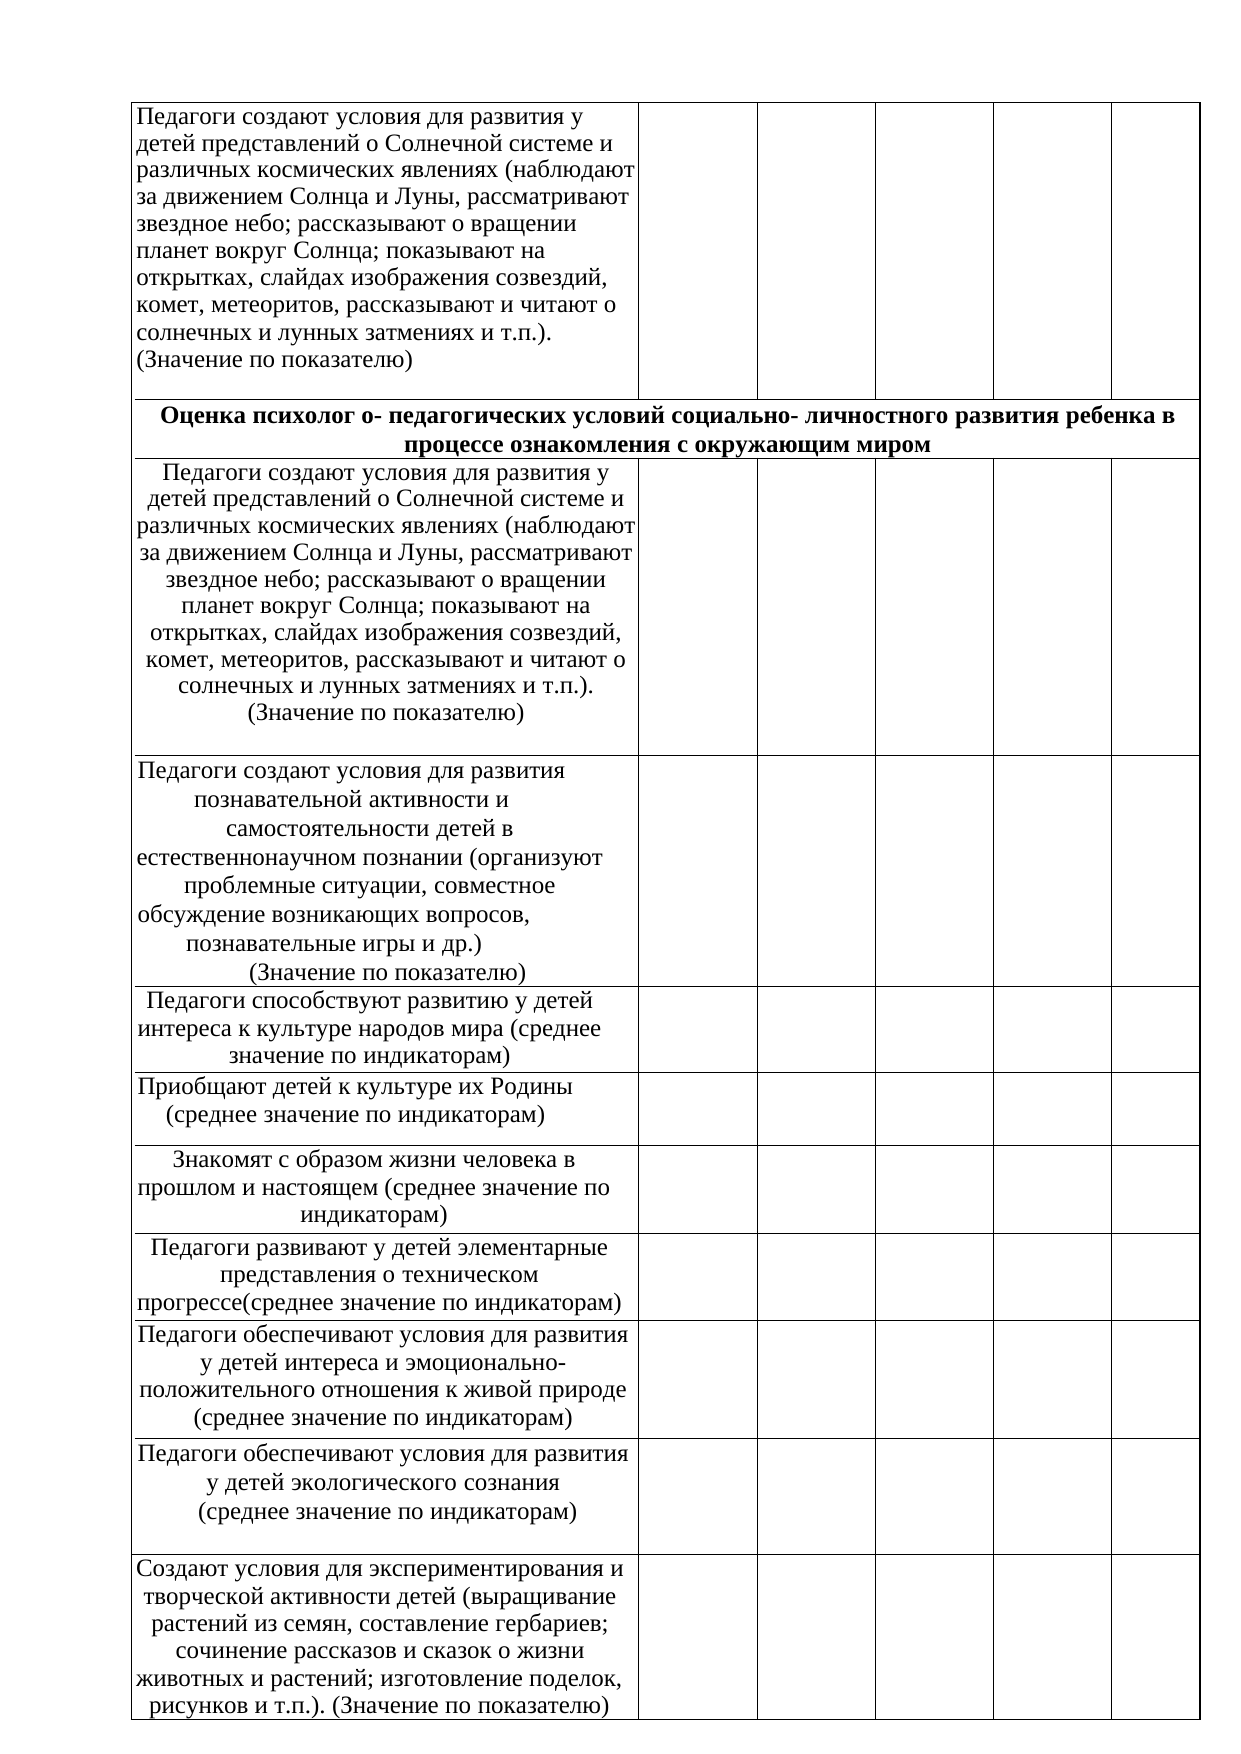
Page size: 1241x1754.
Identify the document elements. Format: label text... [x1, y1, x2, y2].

table_header [758, 103, 875, 399]
table_cell Приобщают детей к культуре их Родины (среднее значение по индикаторам) [135, 1073, 638, 1145]
table_cell [758, 1439, 875, 1554]
table_cell Педагоги создают условия для развития познавательной активности и самостоятельности детей в естественнонаучном познании (организуют проблемные ситуации, совместное обсуждение возникающих вопросов, познавательные игры и др.) (Значение по показателю) [135, 756, 638, 986]
table_cell [758, 459, 875, 754]
table_cell [639, 459, 757, 754]
table_cell [994, 459, 1111, 754]
table_cell [994, 1073, 1111, 1145]
table_header [876, 103, 993, 399]
table_cell Педагоги развивают у детей элементарные представления о техническом прогрессе(среднее значение по индикаторам) [135, 1234, 638, 1320]
table_cell [876, 1555, 993, 1719]
table_cell [994, 1555, 1111, 1719]
table_cell [994, 1146, 1111, 1232]
table_cell [639, 1439, 757, 1554]
table_cell [758, 987, 875, 1072]
table_cell [639, 756, 757, 986]
table_cell [994, 1234, 1111, 1320]
table_header [994, 103, 1111, 399]
table_cell [639, 1073, 757, 1145]
table_cell [758, 1146, 875, 1232]
table_cell [876, 459, 993, 754]
table_cell [1112, 1146, 1199, 1232]
table_cell Оценка психолог о- педагогических условий социально- личностного развития ребенка в процессе ознакомления с окружающим миром [135, 400, 1199, 458]
table_cell [994, 756, 1111, 986]
table_cell [994, 1321, 1111, 1437]
table_cell [876, 1439, 993, 1554]
table_cell [639, 1146, 757, 1232]
table_cell [758, 1555, 875, 1719]
table_header [639, 103, 757, 399]
table_cell [758, 1234, 875, 1320]
table_cell [1112, 1234, 1199, 1320]
table_cell Педагоги обеспечивают условия для развития у детей экологического сознания (среднее значение по индикаторам) [135, 1439, 638, 1554]
table_cell [1112, 1073, 1199, 1145]
table_cell [1112, 1555, 1199, 1719]
table_cell [639, 1555, 757, 1719]
table_cell [639, 1321, 757, 1437]
table_cell Педагоги обеспечивают условия для развития у детей интереса и эмоционально- положительного отношения к живой природе (среднее значение по индикаторам) [135, 1321, 638, 1437]
table_cell Создают условия для экспериментирования и творческой активности детей (выращивание растений из семян, составление гербариев; сочинение рассказов и сказок о жизни животных и растений; изготовление поделок, рисунков и т.п.). (Значение по показателю) [132, 1555, 638, 1719]
table_cell [639, 1234, 757, 1320]
table_cell [876, 1234, 993, 1320]
table_cell [876, 987, 993, 1072]
table_cell [758, 1073, 875, 1145]
table_cell [639, 987, 757, 1072]
table_cell [1112, 459, 1199, 754]
table_cell Педагоги способствуют развитию у детей интереса к культуре народов мира (среднее значение по индикаторам) [135, 987, 638, 1072]
table_cell [876, 1073, 993, 1145]
table_cell [758, 1321, 875, 1437]
table_cell [1112, 1321, 1199, 1437]
table_cell [876, 756, 993, 986]
table_cell Педагоги создают условия для развития у детей представлений о Солнечной системе и различных космических явлениях (наблюдают за движением Солнца и Луны, рассматривают звездное небо; рассказывают о вращении планет вокруг Солнца; показывают на открытках, слайдах изображения созвездий, комет, метеоритов, рассказывают и читают о солнечных и лунных затмениях и т.п.).(Значение по показателю) [135, 459, 638, 754]
table_cell [1112, 987, 1199, 1072]
table_cell [1112, 756, 1199, 986]
table_cell [994, 987, 1111, 1072]
table_cell [994, 1439, 1111, 1554]
table_cell [876, 1146, 993, 1232]
table_cell [1112, 1439, 1199, 1554]
table_header Педагоги создают условия для развития у детей представлений о Солнечной системе и различных космических явлениях (наблюдают за движением Солнца и Луны, рассматривают звездное небо; рассказывают о вращении планет вокруг Солнца; показывают на открытках, слайдах изображения созвездий, комет, метеоритов, рассказывают и читают о солнечных и лунных затмениях и т.п.).(Значение по показателю) [135, 103, 638, 399]
table_cell Знакомят с образом жизни человека в прошлом и настоящем (среднее значение по индикаторам) [135, 1146, 638, 1232]
table_header [1112, 103, 1199, 399]
table_cell [876, 1321, 993, 1437]
table_cell [758, 756, 875, 986]
